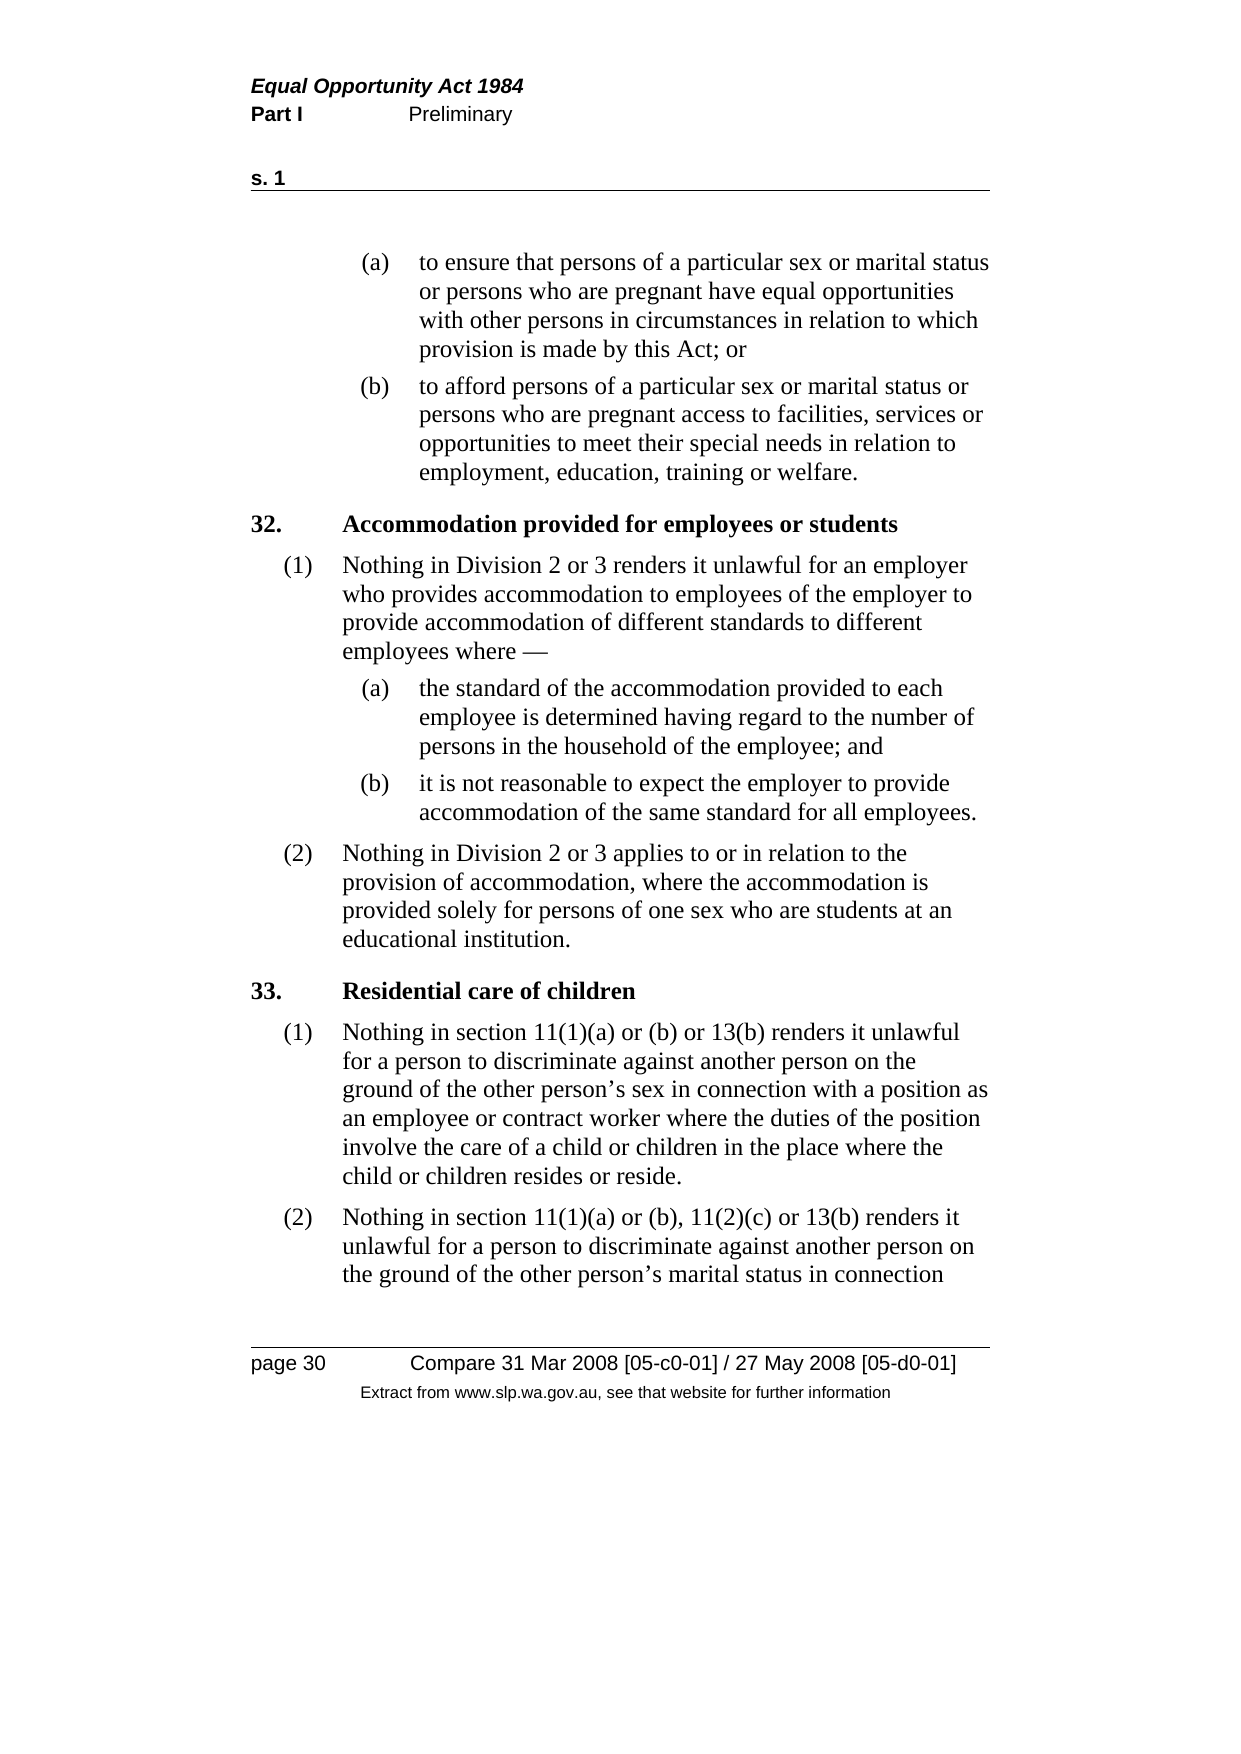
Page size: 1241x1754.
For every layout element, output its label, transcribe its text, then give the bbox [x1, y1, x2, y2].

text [251, 1202, 990, 1288]
subtitle 32. Accommodation provided for employees or students [251, 509, 990, 537]
text (1) Nothing in Division 2 or 3 renders it unlawful for an employer who provides accommodation to employees of the employer to provide accommodation of different standards to different employees where — [251, 550, 990, 665]
text (a) the standard of the accommodation provided to each employee is determined having regard to the number of persons in the household of the employee; and [251, 673, 990, 759]
text (2) Nothing in Division 2 or 3 applies to or in relation to the provision of accommodation, where the accommodation is provided solely for persons of one sex who are students at an educational institution. [251, 838, 990, 953]
text (1) Nothing in section 11(1)(a) or (b) or 13(b) renders it unlawful for a person to discriminate against another person on the ground of the other person’s sex in connection with a position as an employee or contract worker where the duties of the position involve the care of a child or children in the place where the child or children resides or reside. [251, 1017, 990, 1189]
text (b) it is not reasonable to expect the employer to provide accommodation of the same standard for all employees. [251, 768, 990, 825]
text (b) to afford persons of a particular sex or marital status or persons who are pregnant access to facilities, services or opportunities to meet their special needs in relation to employment, education, training or welfare. [251, 371, 990, 486]
subtitle 33. Residential care of children [251, 976, 990, 1004]
text (a) to ensure that persons of a particular sex or marital status or persons who are pregnant have equal opportunities with other persons in circumstances in relation to which provision is made by this Act; or [251, 247, 990, 362]
